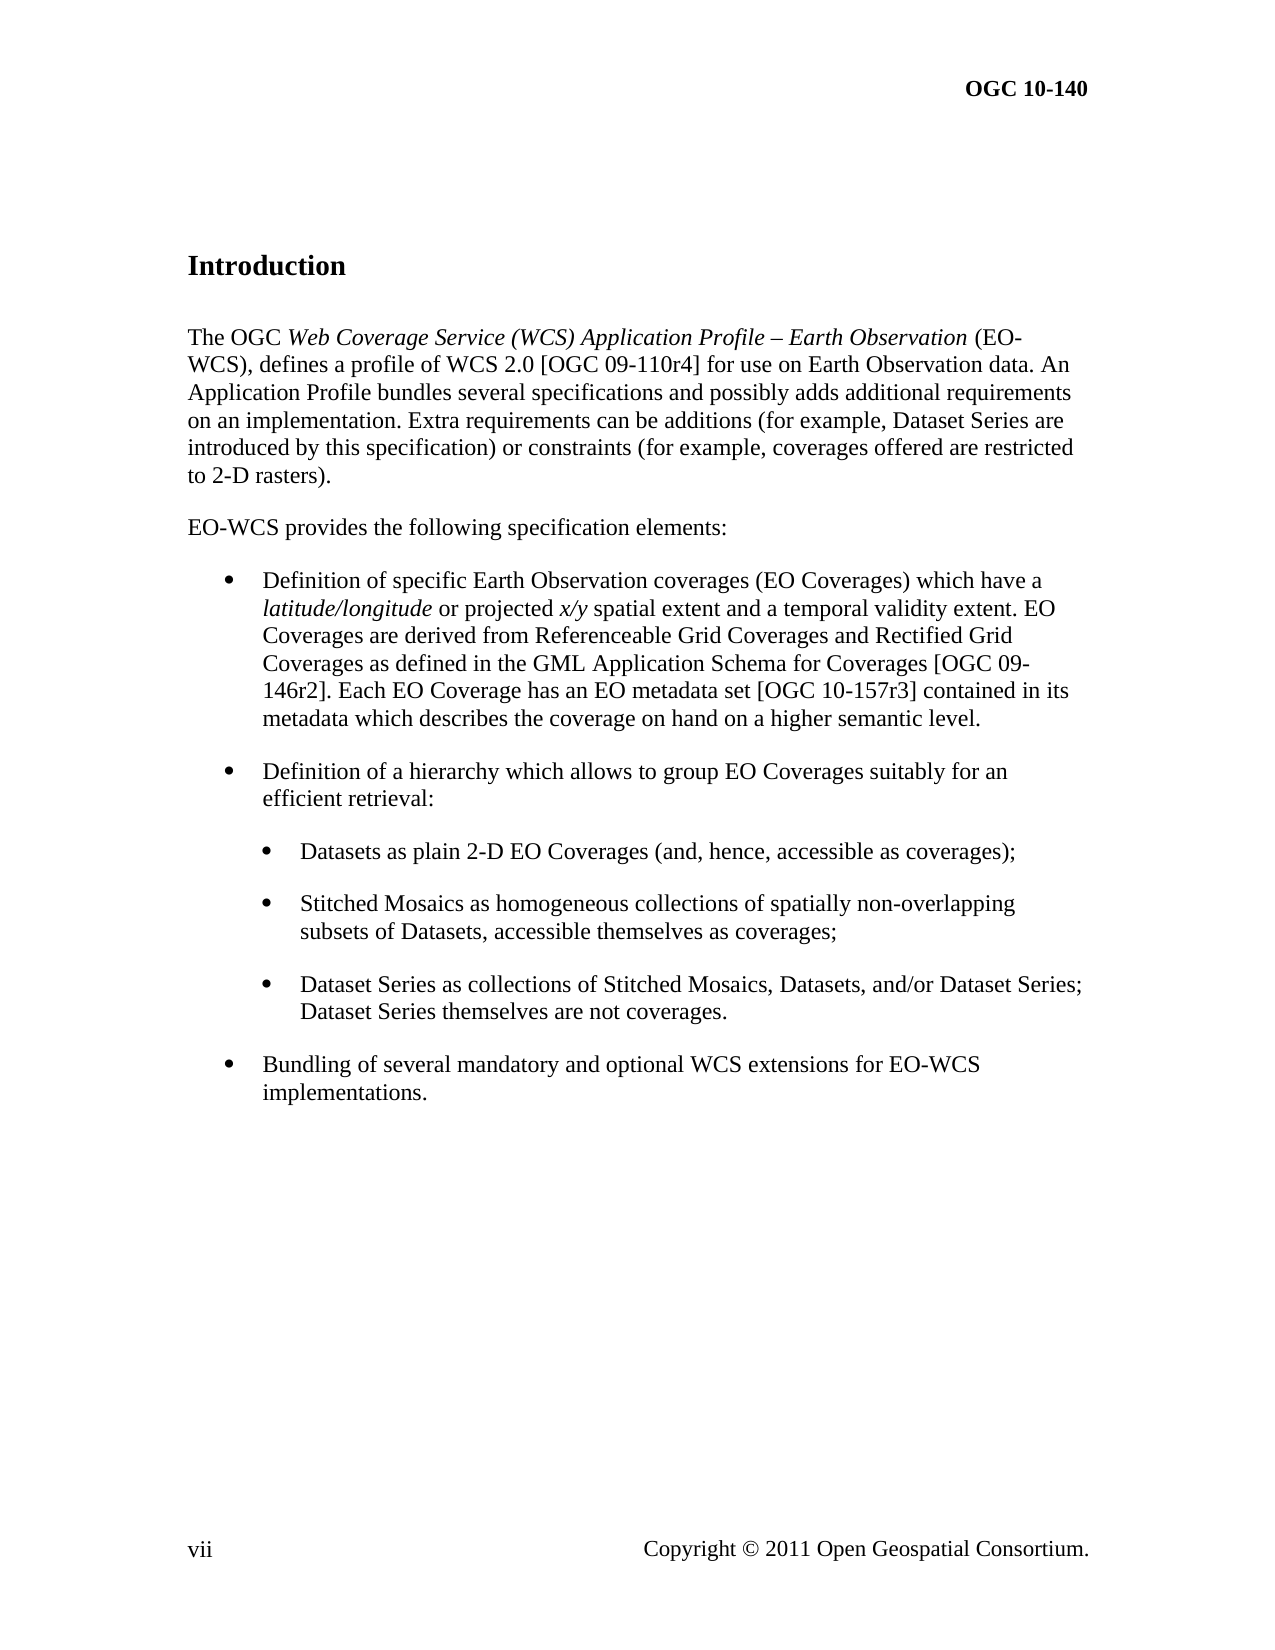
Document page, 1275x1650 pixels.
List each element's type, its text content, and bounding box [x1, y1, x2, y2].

list Definition of a hierarchy which allows to group EO Coverages suitably for an efficient retrieval: [225, 757, 1088, 812]
text Introduction [187, 248, 1088, 281]
list Stitched Mosaics as homogeneous collections of spatially non-overlapping subsets of Datasets, accessible themselves as coverages; [262, 889, 1088, 945]
text EO-WCS provides the following specification elements: [187, 513, 1088, 541]
list Definition of specific Earth Observation coverages (EO Coverages) which have a latitude/longitude or projected x/y spatial extent and a temporal validity extent. EO Coverages are derived from Referenceable Grid Coverages and Rectified Grid Coverages as defined in the GML Application Schema for Coverages [OGC 09-146r2]. Each EO Coverage has an EO metadata set [OGC 10-157r3] contained in its metadata which describes the coverage on hand on a higher semantic level. [225, 566, 1088, 732]
list Datasets as plain 2-D EO Coverages (and, hence, accessible as coverages); [262, 837, 1088, 864]
list Dataset Series as collections of Stitched Mosaics, Datasets, and/or Dataset Series; Dataset Series themselves are not coverages. [262, 970, 1088, 1025]
text The OGC Web Coverage Service (WCS) Application Profile – Earth Observation (EO-WCS), defines a profile of WCS 2.0 [OGC 09-110r4] for use on Earth Observation data. An Application Profile bundles several specifications and possibly adds additional requirements on an implementation. Extra requirements can be additions (for example, Dataset Series are introduced by this specification) or constraints (for example, coverages offered are restricted to 2-D rasters). [187, 323, 1088, 488]
list Bundling of several mandatory and optional WCS extensions for EO-WCS implementations. [225, 1050, 1088, 1105]
